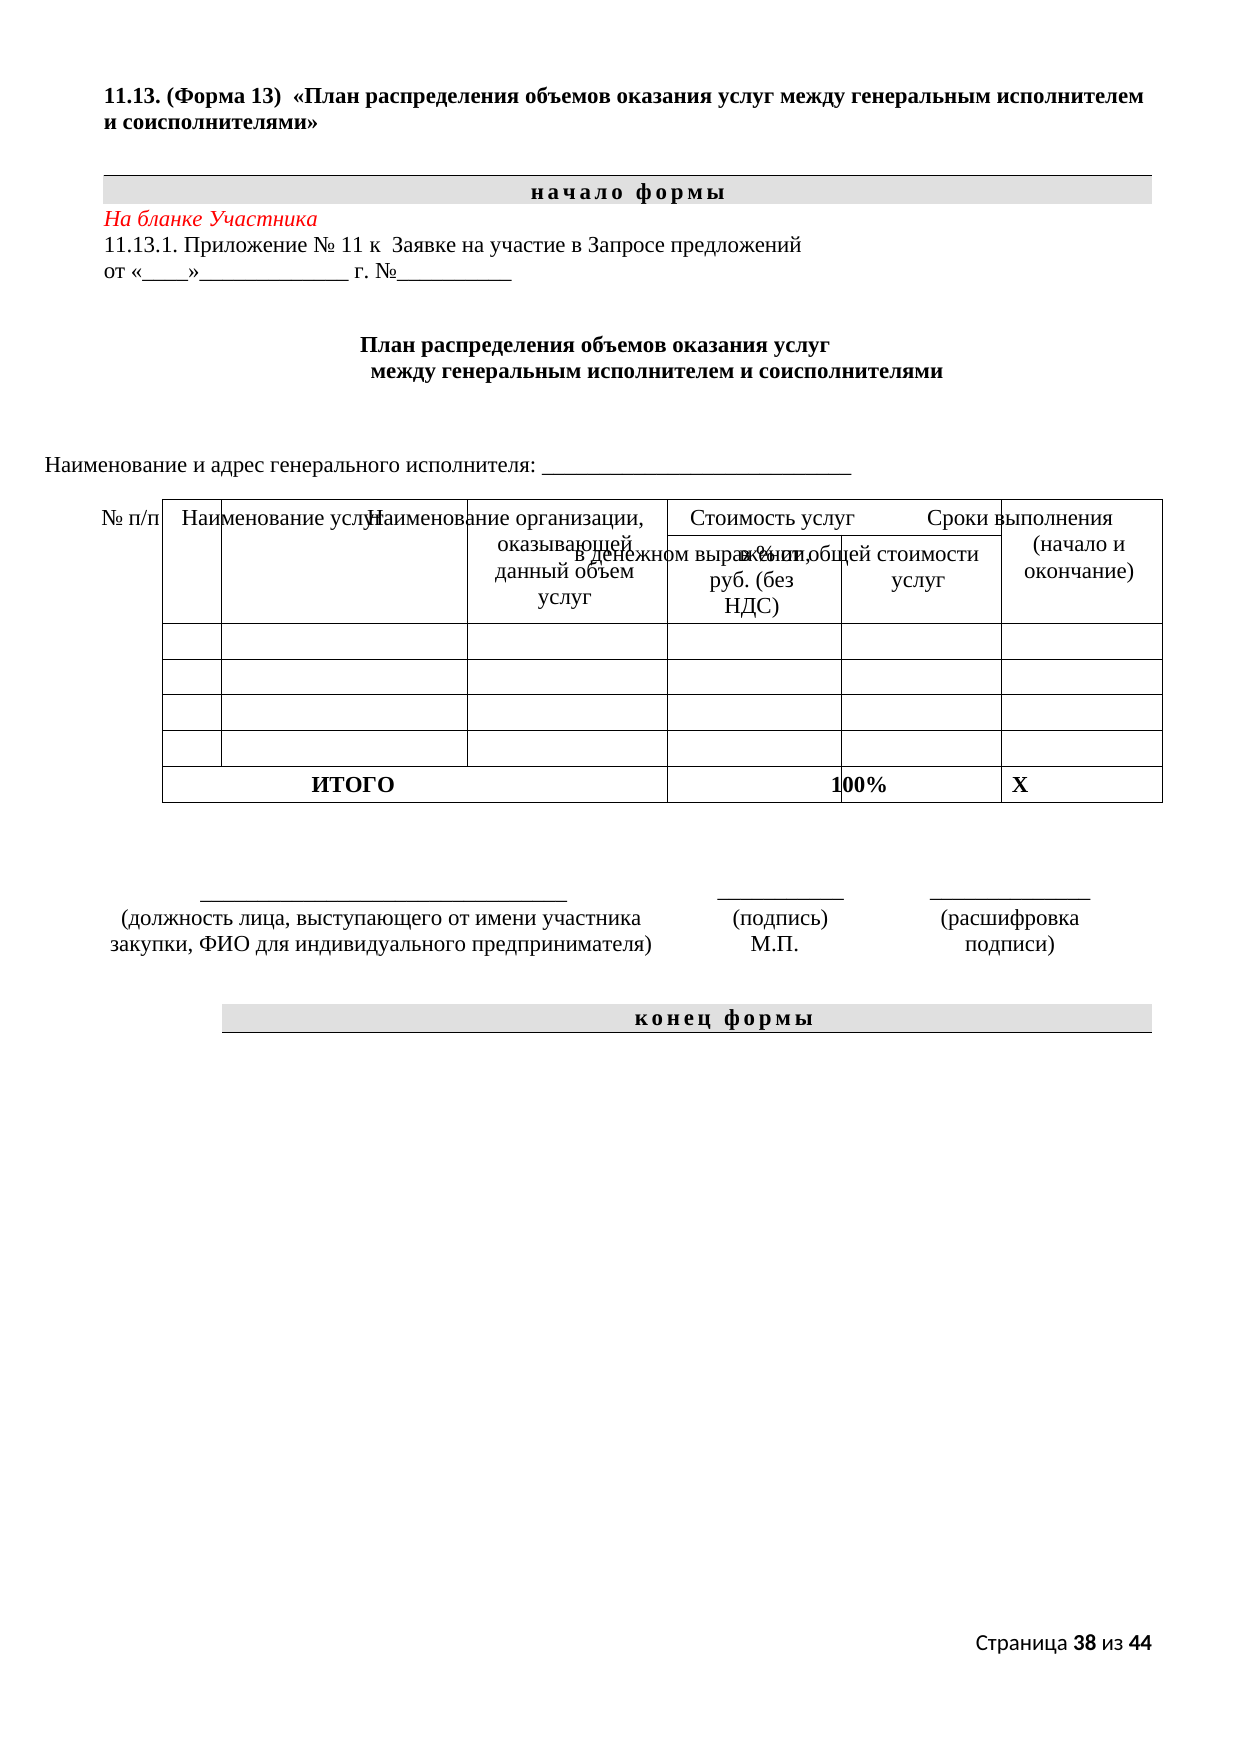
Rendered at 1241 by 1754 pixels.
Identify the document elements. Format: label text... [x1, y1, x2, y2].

table_cell [668, 731, 841, 766]
table_cell [1002, 624, 1162, 659]
table_cell [222, 731, 467, 766]
table_cell [842, 660, 1001, 694]
table_cell [468, 624, 667, 659]
table_header ___________ [671, 850, 890, 904]
table_cell [668, 767, 841, 802]
table_cell [842, 695, 1001, 730]
table_cell [222, 624, 467, 659]
table_cell [1002, 660, 1162, 694]
text На бланке Участника [103, 204, 1152, 231]
text конец формы [222, 1004, 1152, 1032]
table_cell … [163, 731, 221, 766]
table_cell Х [1002, 767, 1162, 802]
table_cell [222, 660, 467, 694]
table_cell ИТОГО [163, 767, 667, 802]
table_header Стоимость услуг [668, 500, 1001, 534]
table_cell [668, 695, 841, 730]
table_cell [668, 660, 841, 694]
table_header ________________________________ [92, 850, 671, 904]
table_header Наименование услуг [222, 500, 467, 623]
table_cell [222, 695, 467, 730]
table_cell [842, 624, 1001, 659]
table_cell (должность лица, выступающего от имени участника закупки, ФИО для индивидуального предпринимателя) [92, 904, 671, 957]
text 11.13.1. Приложение № 11 к Заявке на участие в Запросе предложений от «____»_____________ г. №__________ [103, 231, 1152, 284]
table_cell 100% [842, 767, 1001, 802]
text начало формы [103, 176, 1152, 204]
subtitle 11.13. (Форма 13) «План распределения объемов оказания услуг между генеральным исполнителем и соисполнителями» [103, 82, 1152, 134]
table_cell [468, 695, 667, 730]
text Наименование и адрес генерального исполнителя: ___________________________ [44, 452, 1152, 478]
text План распределения объемов оказания услуг между генеральным исполнителем и соисполнителями [44, 331, 1152, 383]
table_cell в % от общей стоимости услуг [842, 536, 1001, 623]
table_header ______________ [890, 850, 1129, 904]
table_cell в денежном выражении, руб. (без НДС) [668, 536, 841, 623]
table_cell [842, 731, 1001, 766]
table_cell [468, 731, 667, 766]
table_cell [163, 695, 221, 730]
table_cell [163, 624, 221, 659]
table_header Наименование организации, оказывающей данный объем услуг [468, 500, 667, 623]
table_cell [468, 660, 667, 694]
table_cell [163, 660, 221, 694]
table_cell [1002, 695, 1162, 730]
table_cell (подпись) М.П. [671, 904, 890, 957]
table_header Сроки выполнения (начало и окончание) [1002, 500, 1162, 623]
table_cell [668, 624, 841, 659]
table_header № п/п [163, 500, 221, 623]
table_cell [1002, 731, 1162, 766]
table_cell (расшифровка подписи) [890, 904, 1129, 957]
